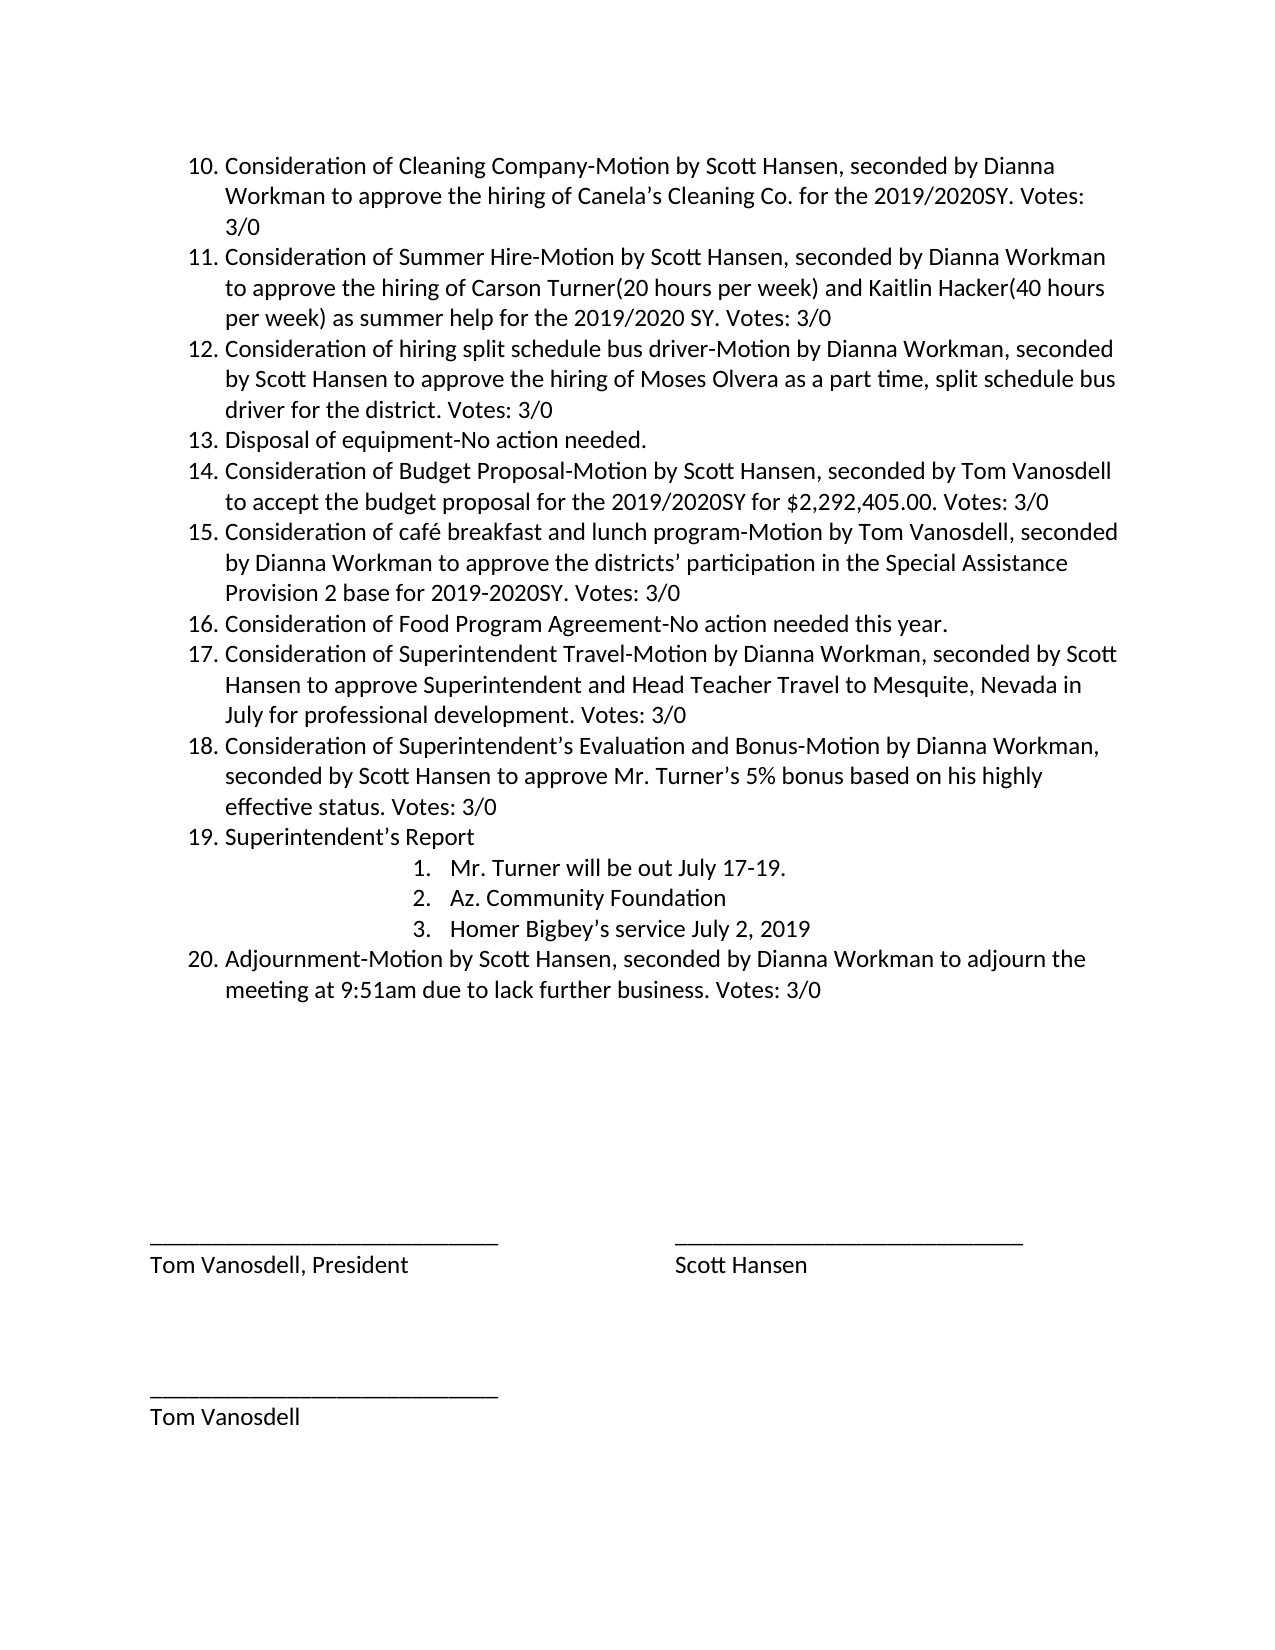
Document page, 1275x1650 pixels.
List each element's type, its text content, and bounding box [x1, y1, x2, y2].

text Tom Vanosdell, President Scott Hansen [150, 1249, 1125, 1279]
list Consideration of Cleaning Company-Motion by Scott Hansen, seconded by Dianna Workman to approve the hiring of Canela’s Cleaning Co. for the 2019/2020SY. Votes: 3/0 [187, 150, 1125, 242]
list Mr. Turner will be out July 17-19. [412, 852, 1125, 882]
list Consideration of Superintendent Travel-Motion by Dianna Workman, seconded by Scott Hansen to approve Superintendent and Head Teacher Travel to Mesquite, Nevada in July for professional development. Votes: 3/0 [187, 638, 1125, 730]
list Consideration of café breakfast and lunch program-Motion by Tom Vanosdell, seconded by Dianna Workman to approve the districts’ participation in the Special Assistance Provision 2 base for 2019-2020SY. Votes: 3/0 [187, 516, 1125, 608]
list Disposal of equipment-No action needed. [187, 425, 1125, 455]
text ____________________________ ____________________________ [150, 1218, 1125, 1249]
text Tom Vanosdell [150, 1401, 1125, 1432]
text ____________________________ [150, 1371, 1125, 1401]
list Consideration of Budget Proposal-Motion by Scott Hansen, seconded by Tom Vanosdell to accept the budget proposal for the 2019/2020SY for $2,292,405.00. Votes: 3/0 [187, 455, 1125, 516]
list Consideration of Superintendent’s Evaluation and Bonus-Motion by Dianna Workman, seconded by Scott Hansen to approve Mr. Turner’s 5% bonus based on his highly effective status. Votes: 3/0 [187, 730, 1125, 821]
list Az. Community Foundation [412, 882, 1125, 913]
list Consideration of Summer Hire-Motion by Scott Hansen, seconded by Dianna Workman to approve the hiring of Carson Turner(20 hours per week) and Kaitlin Hacker(40 hours per week) as summer help for the 2019/2020 SY. Votes: 3/0 [187, 242, 1125, 333]
list Superintendent’s Report [187, 821, 1125, 852]
list Homer Bigbey’s service July 2, 2019 [412, 913, 1125, 943]
list Consideration of Food Program Agreement-No action needed this year. [187, 608, 1125, 638]
list Adjournment-Motion by Scott Hansen, seconded by Dianna Workman to adjourn the meeting at 9:51am due to lack further business. Votes: 3/0 [187, 943, 1125, 1004]
list Consideration of hiring split schedule bus driver-Motion by Dianna Workman, seconded by Scott Hansen to approve the hiring of Moses Olvera as a part time, split schedule bus driver for the district. Votes: 3/0 [187, 333, 1125, 425]
